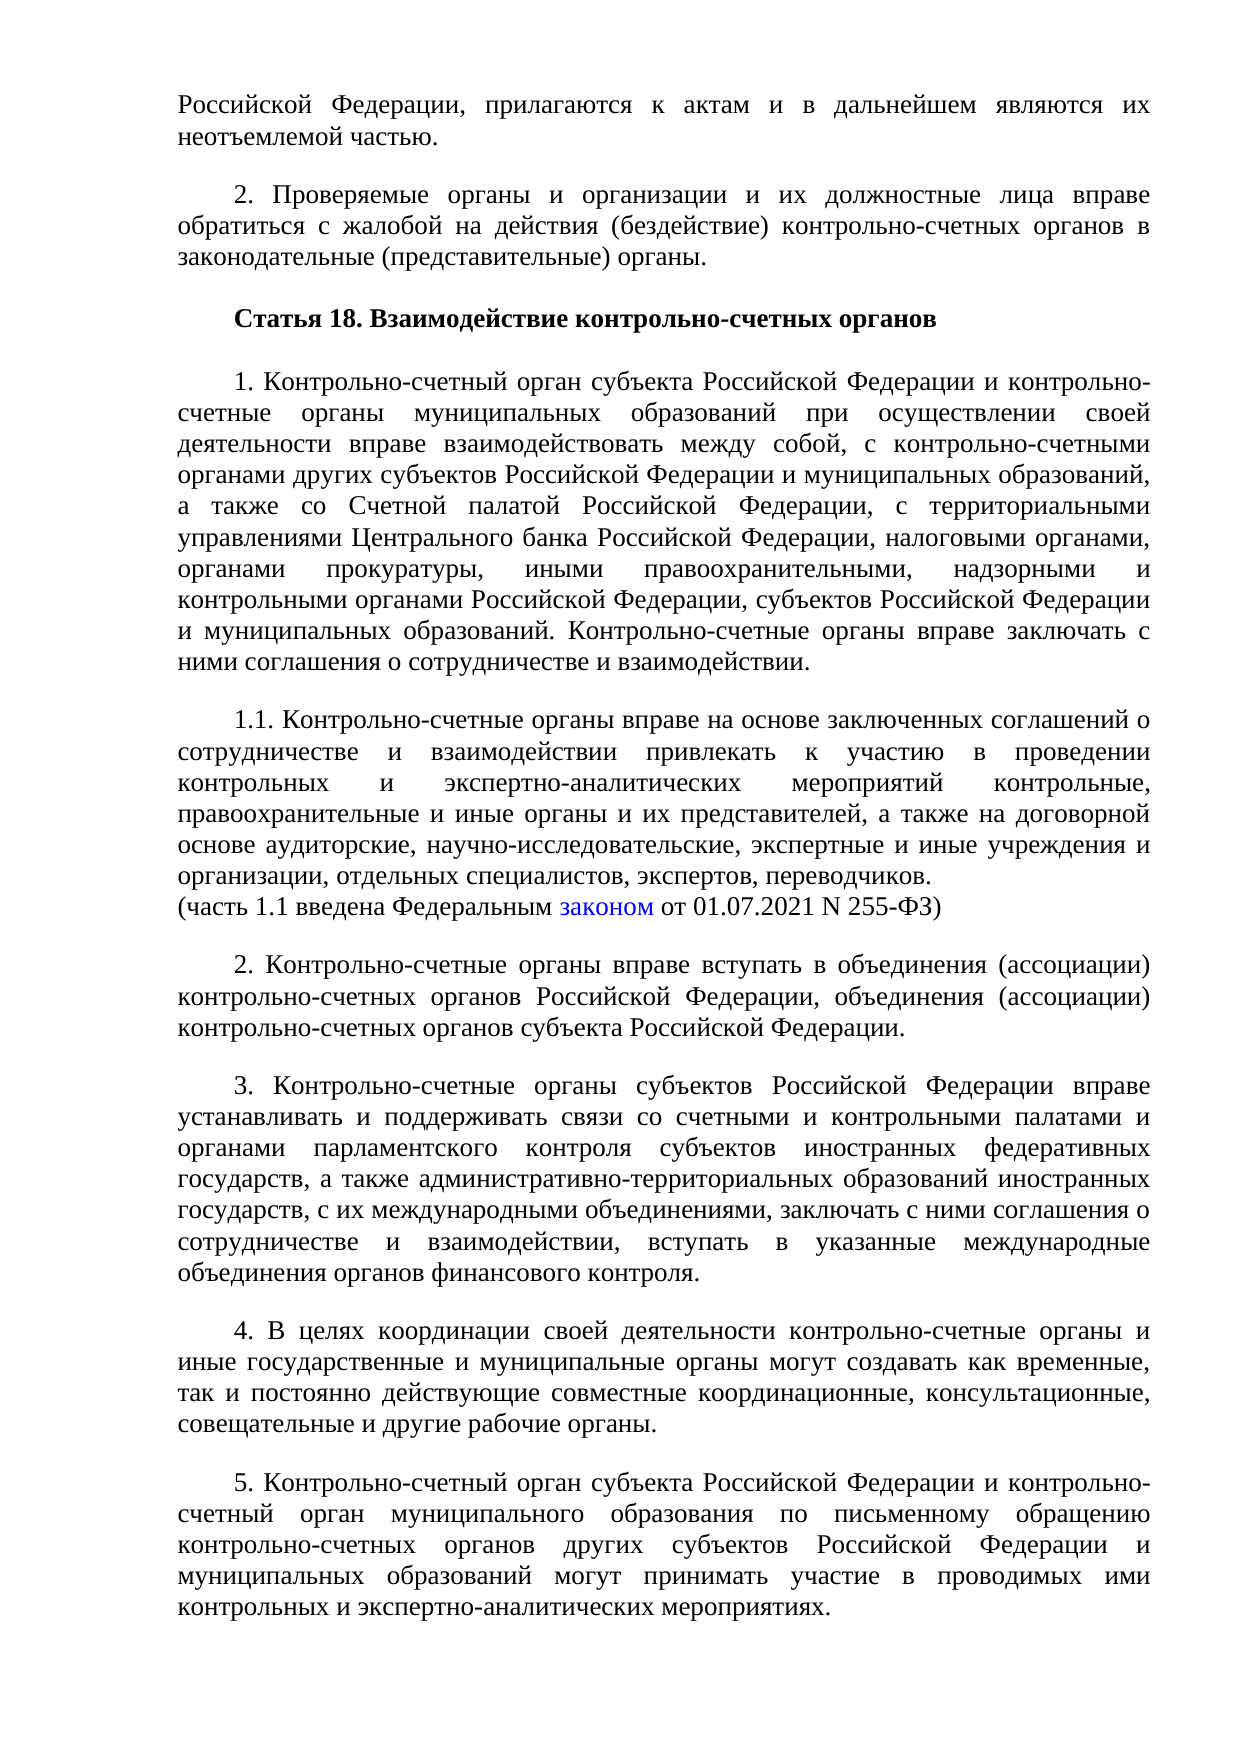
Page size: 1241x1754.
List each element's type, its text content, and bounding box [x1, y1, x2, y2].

text 1.1. Контрольно-счетные органы вправе на основе заключенных соглашений о сотрудничестве и взаимодействии привлекать к участию в проведении контрольных и экспертно-аналитических мероприятий контрольные, правоохранительные и иные органы и их представителей, а также на договорной основе аудиторские, научно-исследовательские, экспертные и иные учреждения и организации, отдельных специалистов, экспертов, переводчиков. [177, 703, 1152, 890]
text 4. В целях координации своей деятельности контрольно-счетные органы и иные государственные и муниципальные органы могут создавать как временные, так и постоянно действующие совместные координационные, консультационные, совещательные и другие рабочие органы. [177, 1314, 1152, 1439]
text 1. Контрольно-счетный орган субъекта Российской Федерации и контрольно-счетные органы муниципальных образований при осуществлении своей деятельности вправе взаимодействовать между собой, с контрольно-счетными органами других субъектов Российской Федерации и муниципальных образований, а также со Счетной палатой Российской Федерации, с территориальными управлениями Центрального банка Российской Федерации, налоговыми органами, органами прокуратуры, иными правоохранительными, надзорными и контрольными органами Российской Федерации, субъектов Российской Федерации и муниципальных образований. Контрольно-счетные органы вправе заключать с ними соглашения о сотрудничестве и взаимодействии. [177, 365, 1152, 676]
text 5. Контрольно-счетный орган субъекта Российской Федерации и контрольно-счетный орган муниципального образования по письменному обращению контрольно-счетных органов других субъектов Российской Федерации и муниципальных образований могут принимать участие в проводимых ими контрольных и экспертно-аналитических мероприятиях. [177, 1466, 1152, 1622]
text 3. Контрольно-счетные органы субъектов Российской Федерации вправе устанавливать и поддерживать связи со счетными и контрольными палатами и органами парламентского контроля субъектов иностранных федеративных государств, а также административно-территориальных образований иностранных государств, с их международными объединениями, заключать с ними соглашения о сотрудничестве и взаимодействии, вступать в указанные международные объединения органов финансового контроля. [177, 1069, 1152, 1287]
text (часть 1.1 введена Федеральным законом от 01.07.2021 N 255-ФЗ) [177, 890, 1152, 921]
title Статья 18. Взаимодействие контрольно-счетных органов [177, 303, 1152, 334]
text 2. Проверяемые органы и организации и их должностные лица вправе обратиться с жалобой на действия (бездействие) контрольно-счетных органов в законодательные (представительные) органы. [177, 178, 1152, 271]
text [177, 89, 1152, 151]
text 2. Контрольно-счетные органы вправе вступать в объединения (ассоциации) контрольно-счетных органов Российской Федерации, объединения (ассоциации) контрольно-счетных органов субъекта Российской Федерации. [177, 948, 1152, 1042]
